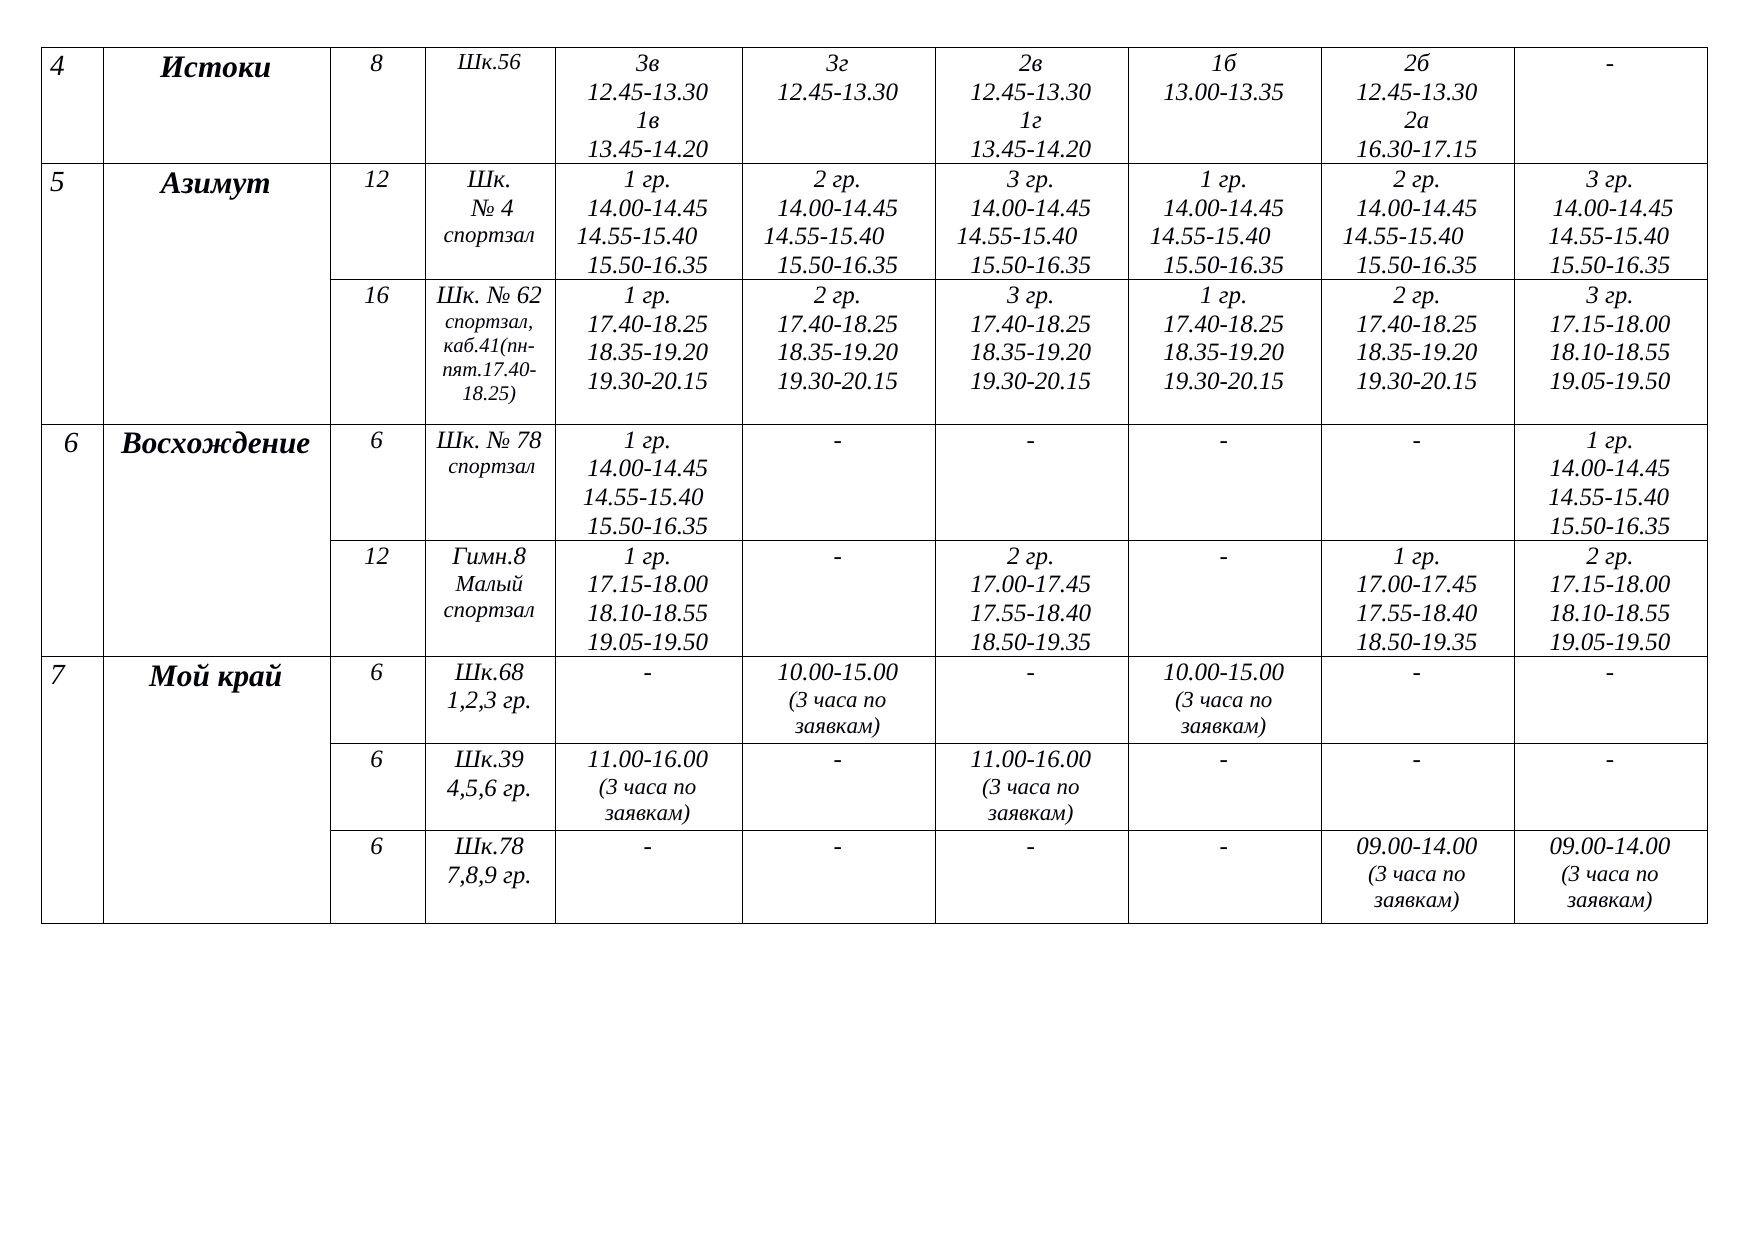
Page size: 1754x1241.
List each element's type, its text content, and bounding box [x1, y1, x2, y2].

table_cell 11.00-16.00 (3 часа по заявкам) [936, 744, 1128, 830]
table_cell 1 гр. 14.00-14.45 14.55-15.40 15.50-16.35 [1515, 425, 1707, 540]
table_cell 2 гр. 14.00-14.45 14.55-15.40 15.50-16.35 [1322, 164, 1514, 279]
table_cell 2в 12.45-13.30 1г 13.45-14.20 [1042, 48, 1128, 163]
table_cell - [743, 831, 935, 922]
table_cell 3в 12.45-13.30 1в 13.45-14.20 [556, 48, 742, 163]
table_cell 3 гр. 14.00-14.45 14.55-15.40 15.50-16.35 [1515, 164, 1707, 279]
table_cell 10.00-15.00 (3 часа по заявкам) [1129, 657, 1321, 743]
table_cell 6 [331, 657, 425, 743]
table_cell 1 гр. 14.00-14.45 14.55-15.40 15.50-16.35 [556, 425, 742, 540]
table_cell 1 гр. 17.40-18.25 18.35-19.20 19.30-20.15 [556, 280, 742, 424]
table_cell - [1515, 48, 1707, 163]
table_cell - [743, 744, 935, 830]
table_cell 3 гр. 17.15-18.00 18.10-18.55 19.05-19.50 [1515, 280, 1707, 424]
table_cell 6 [331, 425, 425, 540]
table_cell 12 [331, 541, 425, 656]
table_cell Шк. № 78 спортзал [426, 425, 555, 540]
table_cell 8 [331, 48, 425, 163]
table_cell - [743, 425, 935, 540]
table_cell 2 гр. 17.00-17.45 17.55-18.40 18.50-19.35 [936, 541, 1128, 656]
table_cell Азимут [104, 164, 330, 424]
table_cell Истоки [104, 48, 330, 163]
table_cell Шк. № 62 спортзал, каб.41(пн- пят.17.40-18.25) [426, 280, 555, 424]
table_cell 1 гр. 14.00-14.45 14.55-15.40 15.50-16.35 [1129, 164, 1321, 279]
table_cell 1 гр. 14.00-14.45 14.55-15.40 15.50-16.35 [556, 164, 742, 279]
table_cell 1 гр. 17.40-18.25 18.35-19.20 19.30-20.15 [1129, 280, 1321, 424]
table_cell - [1129, 744, 1321, 830]
table_cell 2б 12.45-13.30 2а 16.30-17.15 [1322, 48, 1404, 163]
table_cell 2 гр. 14.00-14.45 14.55-15.40 15.50-16.35 [743, 164, 935, 279]
table_cell 2 гр. 17.40-18.25 18.35-19.20 19.30-20.15 [1322, 280, 1514, 424]
table_cell Шк.68 1,2,3 гр. [426, 657, 555, 743]
table_cell - [1515, 744, 1707, 830]
table_cell - [936, 425, 1128, 540]
table_cell - [743, 541, 935, 656]
table_cell - [556, 657, 742, 743]
table_cell 5 [42, 164, 103, 424]
table_cell Восхождение [104, 425, 330, 656]
table_cell 6 [331, 744, 425, 830]
table_cell Шк.39 4,5,6 гр. [426, 744, 555, 830]
table_cell - [936, 831, 1128, 922]
table_cell 1 гр. 17.00-17.45 17.55-18.40 18.50-19.35 [1322, 541, 1514, 656]
table_cell 1б 13.00-13.35 [1129, 48, 1321, 163]
table_cell 16 [331, 280, 425, 424]
table_cell 2б 12.45-13.30 2а 16.30-17.15 [1429, 48, 1514, 163]
table_cell 09.00-14.00 (3 часа по заявкам) [1322, 831, 1514, 922]
table_cell - [1129, 541, 1321, 656]
table_cell - [1322, 657, 1514, 743]
table_cell Гимн.8 Малый спортзал [426, 541, 555, 656]
table_cell 1 гр. 17.15-18.00 18.10-18.55 19.05-19.50 [556, 541, 742, 656]
table_cell 7 [42, 657, 103, 922]
table_cell Мой край [104, 657, 330, 922]
table_cell 3г 12.45-13.30 [743, 48, 935, 163]
table_cell 6 [42, 425, 103, 656]
table_cell 3 гр. 17.40-18.25 18.35-19.20 19.30-20.15 [936, 280, 1128, 424]
table_cell 10.00-15.00 (3 часа по заявкам) [743, 657, 935, 743]
table_cell 12 [331, 164, 425, 279]
table_cell 4 [42, 48, 103, 163]
table_cell - [1129, 425, 1321, 540]
table_cell - [1322, 744, 1514, 830]
table_cell - [1129, 831, 1321, 922]
table_cell Шк. № 4 спортзал [426, 164, 555, 279]
table_cell - [1322, 425, 1514, 540]
table_cell 2 гр. 17.15-18.00 18.10-18.55 19.05-19.50 [1515, 541, 1707, 656]
table_cell 2в 12.45-13.30 1г 13.45-14.20 [936, 48, 1019, 163]
table_cell 6 [331, 831, 425, 922]
table_cell - [556, 831, 742, 922]
table_cell 09.00-14.00 (3 часа по заявкам) [1515, 831, 1707, 922]
table_cell Шк.56 [426, 48, 555, 163]
table_cell - [936, 657, 1128, 743]
table_cell Шк.78 7,8,9 гр. [426, 831, 555, 922]
table_cell 11.00-16.00 (3 часа по заявкам) [556, 744, 742, 830]
table_cell - [1515, 657, 1707, 743]
table_cell 3 гр. 14.00-14.45 14.55-15.40 15.50-16.35 [936, 164, 1128, 279]
table_cell 2 гр. 17.40-18.25 18.35-19.20 19.30-20.15 [743, 280, 935, 424]
